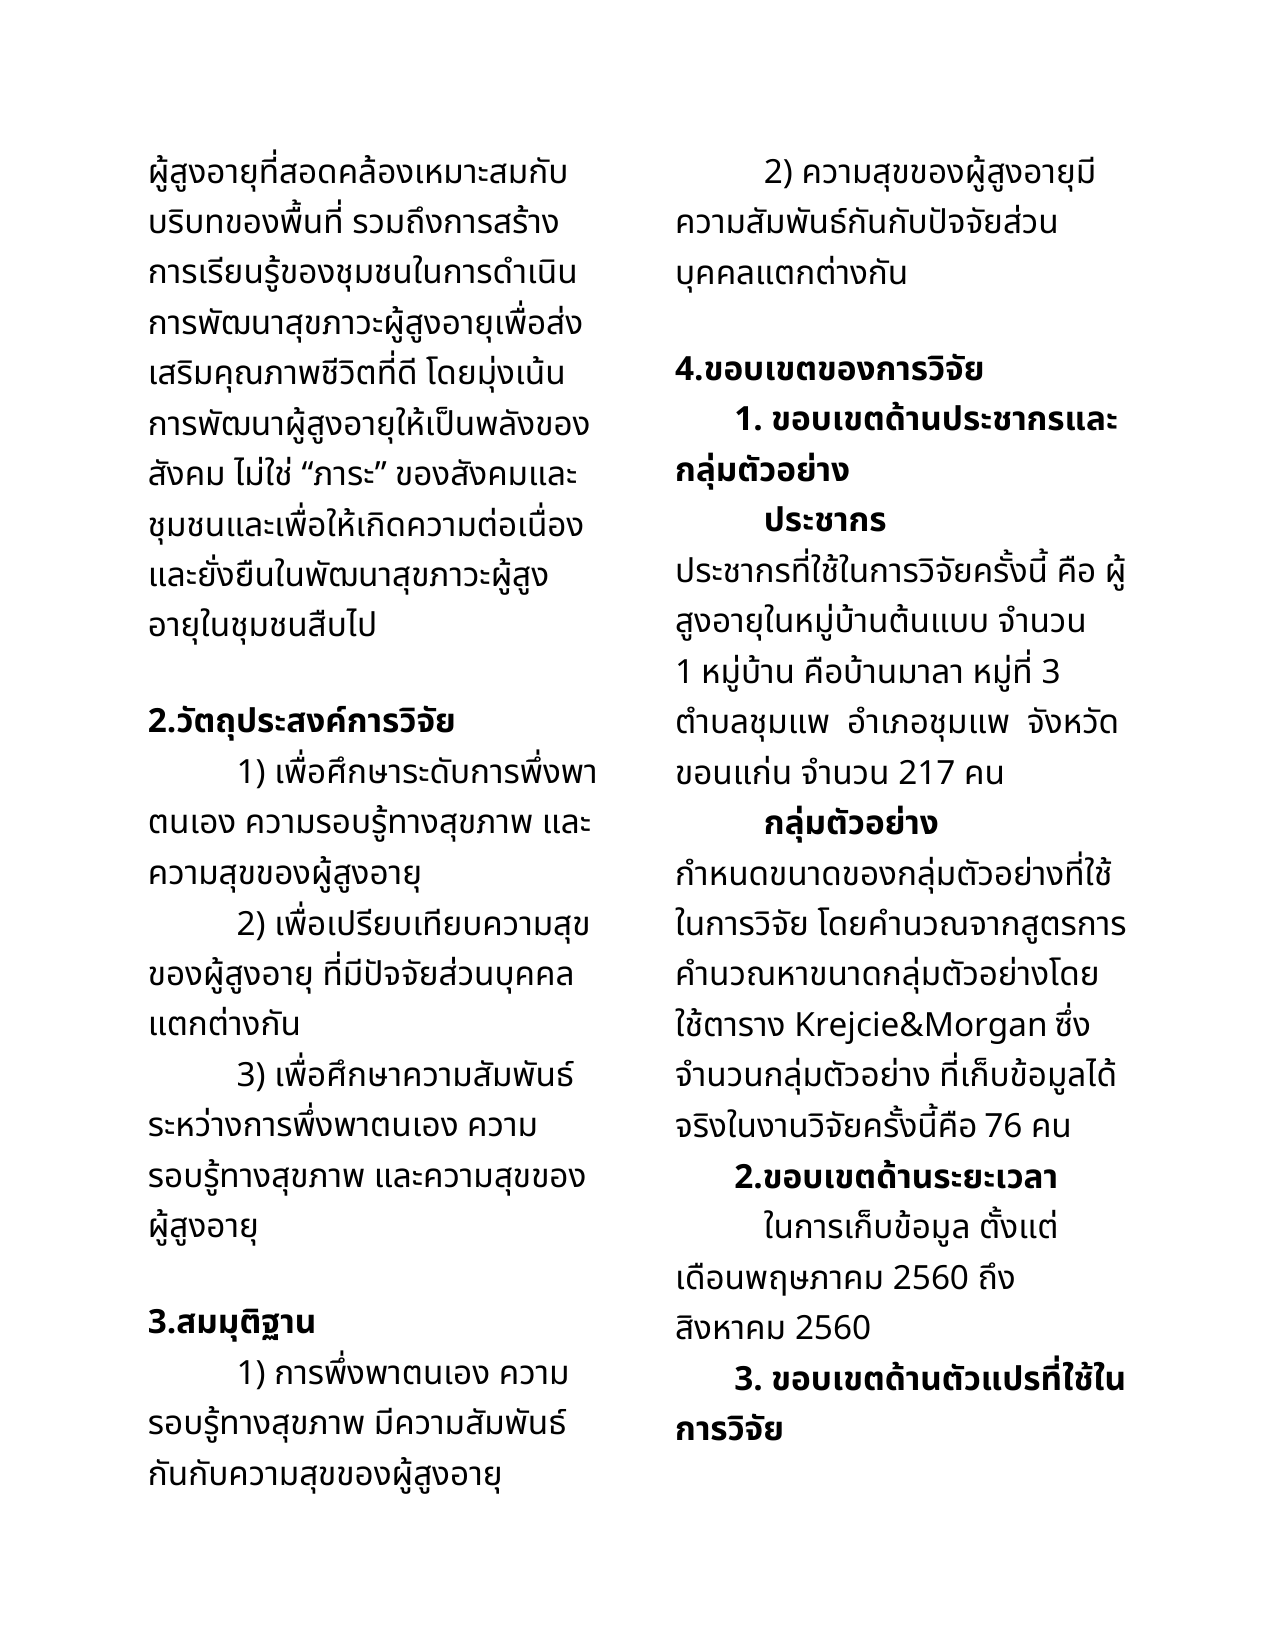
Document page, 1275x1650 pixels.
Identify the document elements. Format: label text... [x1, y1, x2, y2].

text 3. ขอบเขตด้านตัวแปรที่ใช้ในการวิจัย [675, 1355, 1127, 1456]
text ในการเก็บข้อมูล ตั้งแต่เดือนพฤษภาคม 2560 ถึง สิงหาคม 2560 [675, 1203, 1127, 1355]
text 2.ขอบเขตด้านระยะเวลา [675, 1152, 1127, 1203]
text กลุ่มตัวอย่าง [675, 799, 1127, 849]
text 2) เพื่อเปรียบเทียบความสุขของผู้สูงอายุ ที่มีปัจจัยส่วนบุคคลแตกต่างกัน [148, 899, 600, 1051]
text 1) เพื่อศึกษาระดับการพึ่งพาตนเอง ความรอบรู้ทางสุขภาพ และความสุขของผู้สูงอายุ [148, 748, 600, 899]
text 3.สมมุติฐาน [148, 1298, 600, 1349]
text 2.วัตถุประสงค์การวิจัย [148, 697, 600, 748]
text กำหนดขนาดของกลุ่มตัวอย่างที่ใช้ในการวิจัย โดยคำนวณจากสูตรการคำนวณหาขนาดกลุ่มตัวอย่างโดยใช้ตาราง Krejcie&Morganซึ่งจำนวนกลุ่มตัวอย่าง ที่เก็บข้อมูลได้จริงในงานวิจัยครั้งนี้คือ76 คน [675, 849, 1127, 1152]
text 1) การพึ่งพาตนเอง ความรอบรู้ทางสุขภาพ มีความสัมพันธ์กันกับความสุขของผู้สูงอายุ [148, 1349, 600, 1500]
text 2) ความสุขของผู้สูงอายุมีความสัมพันธ์กันกับปัจจัยส่วนบุคคลแตกต่างกัน [675, 148, 1127, 299]
text ประชากรที่ใช้ในการวิจัยครั้งนี้ คือ ผู้สูงอายุในหมู่บ้านต้นแบบ จำนวน 1หมู่บ้าน คือบ้านมาลา หมู่ที่ 3 ตำบลชุมแพ อำเภอชุมแพ จังหวัดขอนแก่น จำนวน 217 คน [675, 547, 1127, 799]
text 1. ขอบเขตด้านประชากรและกลุ่มตัวอย่าง [675, 395, 1127, 496]
text 4.ขอบเขตของการวิจัย [675, 344, 1127, 395]
text ประชากร [675, 496, 1127, 547]
text 3) เพื่อศึกษาความสัมพันธ์ระหว่างการพึ่งพาตนเอง ความรอบรู้ทางสุขภาพ และความสุขของผู้สูงอายุ [148, 1051, 600, 1253]
